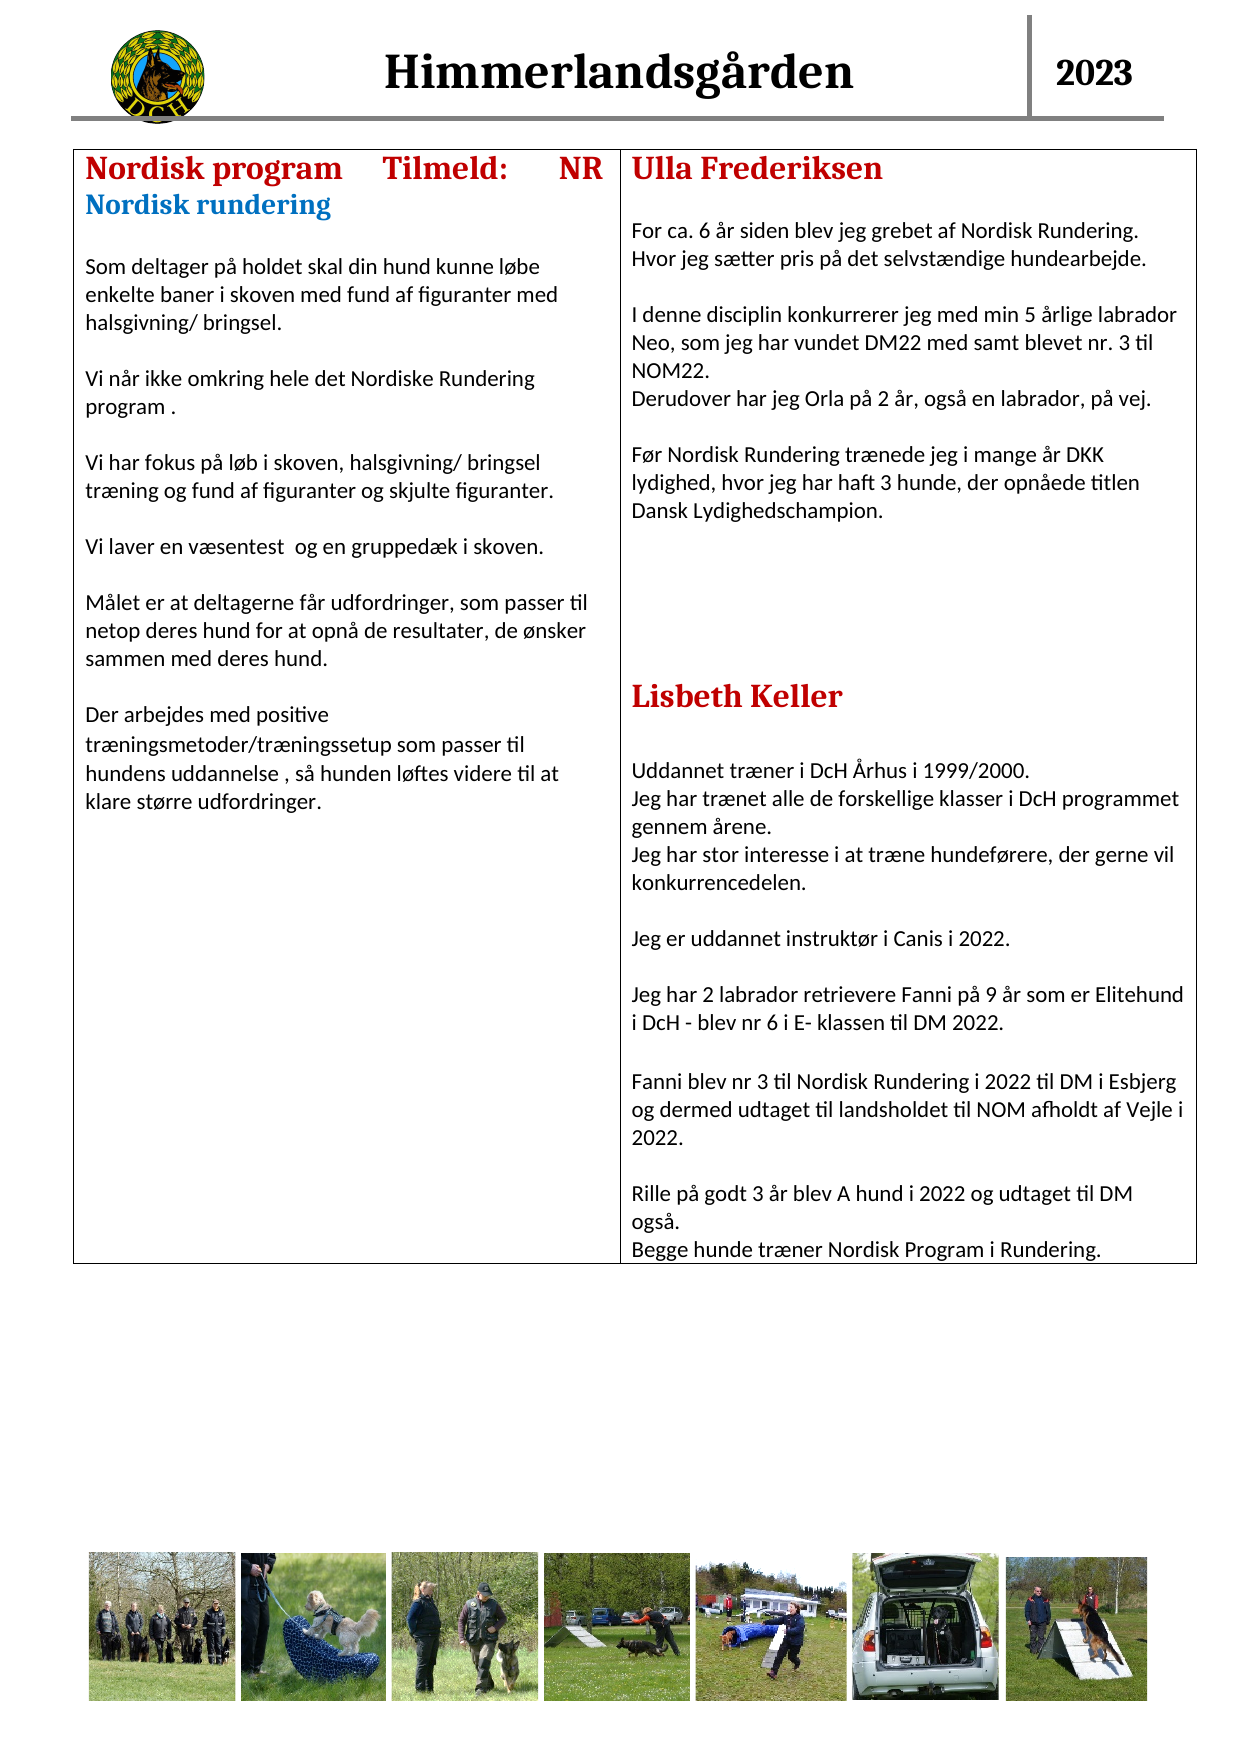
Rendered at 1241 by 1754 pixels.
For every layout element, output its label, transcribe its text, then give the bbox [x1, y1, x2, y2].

picture [695, 1552, 847, 1701]
picture [391, 1552, 539, 1701]
picture [1005, 1557, 1148, 1701]
picture [544, 1553, 690, 1701]
table_cell Nordisk program Tilmeld: NR Nordisk rundering Som deltager på holdet skal din hund kunne løbe enkelte baner i skoven med fund af figuranter med halsgivning/ bringsel. Vi når ikke omkring hele det Nordiske Rundering program . Vi har fokus på løb i skoven, halsgivning/ bringsel træning og fund af figuranter og skjulte figuranter. Vi laver en væsentest og en gruppedæk i skoven. Målet er at deltagerne får udfordringer, som passer til netop deres hund for at opnå de resultater, de ønsker sammen med deres hund. Der arbejdes med positive træningsmetoder/træningssetup som passer til hundens uddannelse , så hunden løftes videre til at klare større udfordringer. [74, 150, 620, 1263]
picture [88, 1552, 236, 1701]
picture [852, 1553, 999, 1700]
table_cell Ulla Frederiksen For ca. 6 år siden blev jeg grebet af Nordisk Rundering. Hvor jeg sætter pris på det selvstændige hundearbejde. I denne disciplin konkurrerer jeg med min 5 årlige labrador Neo, som jeg har vundet DM22 med samt blevet nr. 3 til NOM22. Derudover har jeg Orla på 2 år, også en labrador, på vej. Før Nordisk Rundering trænede jeg i mange år DKK lydighed, hvor jeg har haft 3 hunde, der opnåede titlen Dansk Lydighedschampion. Lisbeth Keller Uddannet træner i DcH Århus i 1999/2000. Jeg har trænet alle de forskellige klasser i DcH programmet gennem årene. Jeg har stor interesse i at træne hundeførere, der gerne vil konkurrencedelen. Jeg er uddannet instruktør i Canis i 2022. Jeg har 2 labrador retrievere Fanni på 9 år som er Elitehund i DcH - blev nr 6 i E- klassen til DM 2022. Fanni blev nr 3 til Nordisk Rundering i 2022 til DM i Esbjerg og dermed udtaget til landsholdet til NOM afholdt af Vejle i 2022. Rille på godt 3 år blev A hund i 2022 og udtaget til DM også. Begge hunde træner Nordisk Program i Rundering. [621, 150, 1196, 1263]
picture [111, 30, 205, 116]
picture [241, 1553, 386, 1701]
